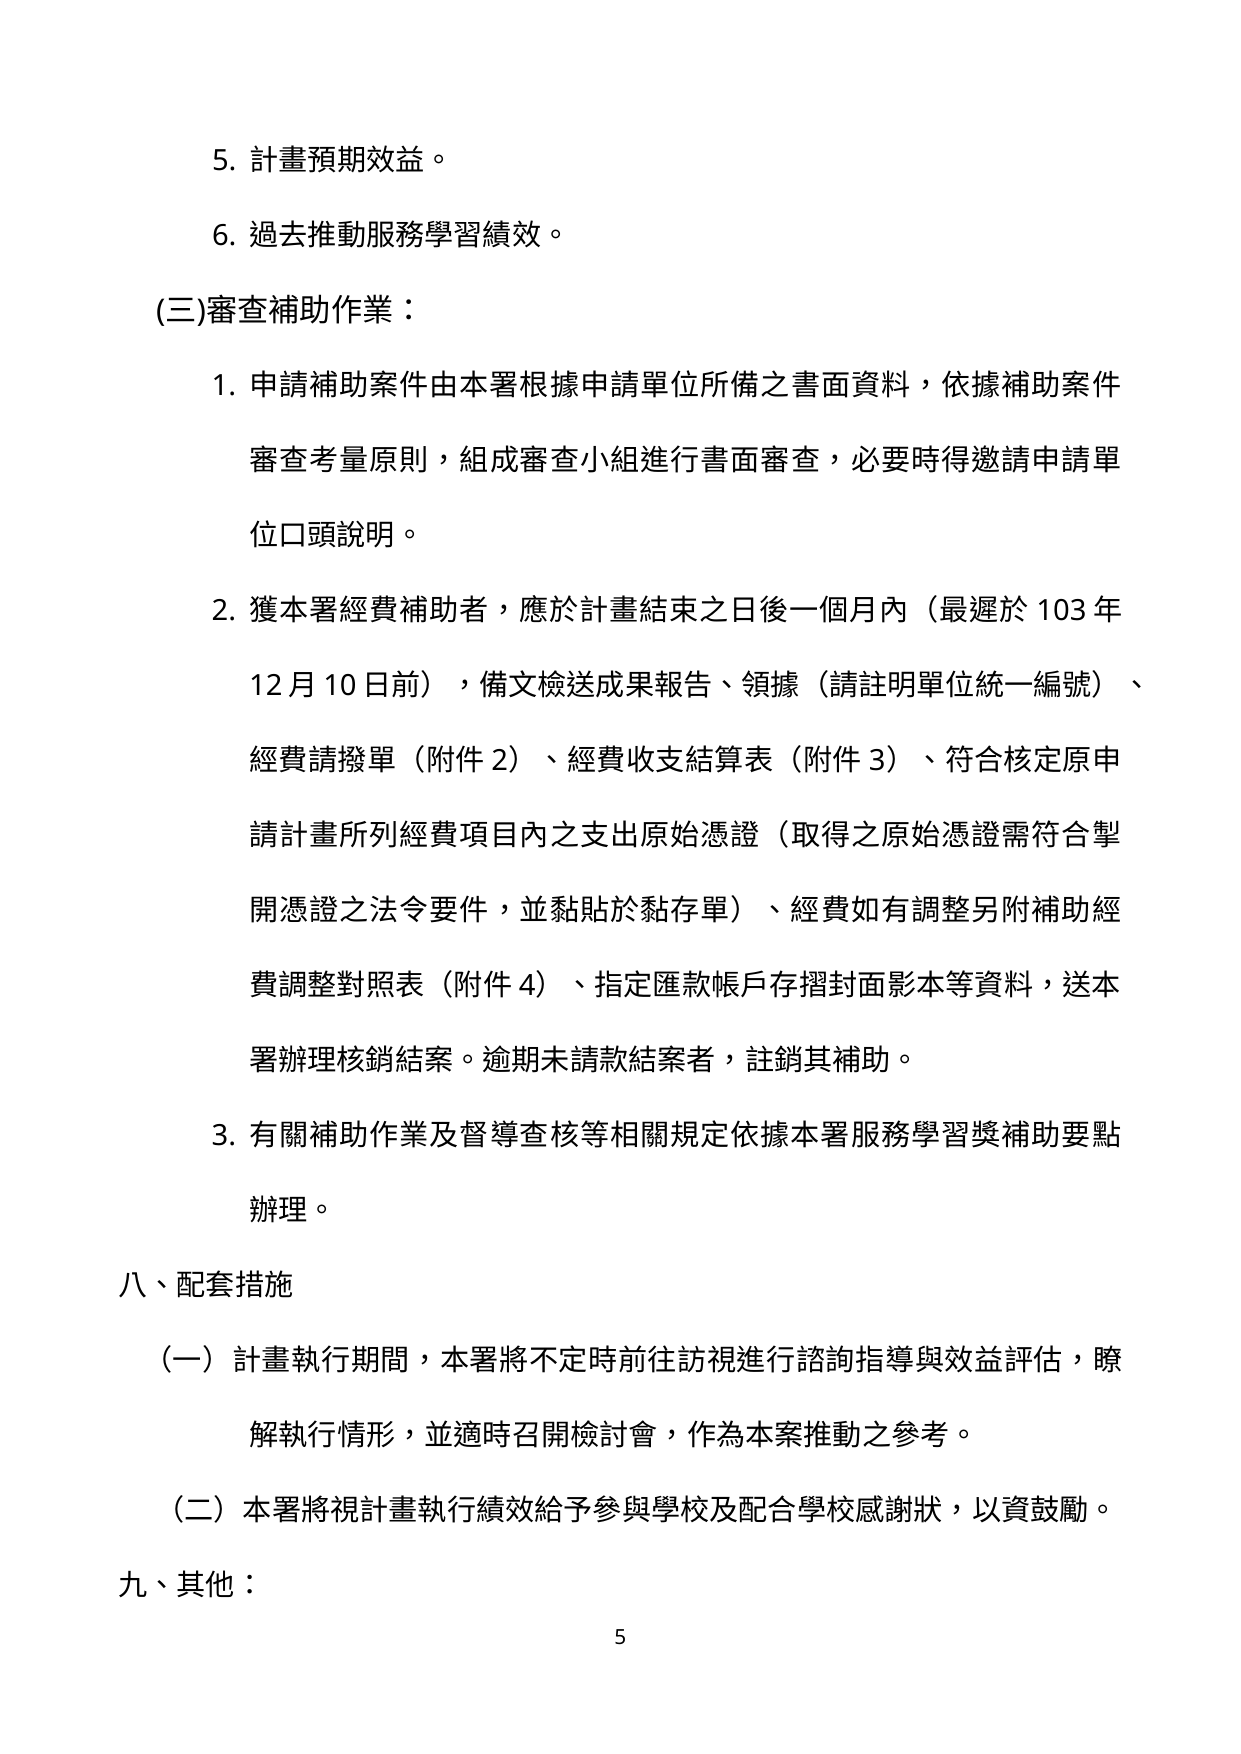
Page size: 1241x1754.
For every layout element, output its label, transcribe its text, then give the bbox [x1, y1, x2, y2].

list 獲本署經費補助者，應於計畫結束之日後一個月內（最遲於103年12月10日前），備文檢送成果報告、領據（請註明單位統一編號）、經費請撥單（附件2）、經費收支結算表（附件3）、符合核定原申請計畫所列經費項目內之支出原始憑證（取得之原始憑證需符合掣開憑證之法令要件，並黏貼於黏存單）、經費如有調整另附補助經費調整對照表（附件4）、指定匯款帳戶存摺封面影本等資料，送本署辦理核銷結案。逾期未請款結案者，註銷其補助。 [211, 570, 1122, 1095]
text （一）計畫執行期間，本署將不定時前往訪視進行諮詢指導與效益評估，瞭 解執行情形，並適時召開檢討會，作為本案推動之參考。 [118, 1320, 1122, 1470]
text 九、其他： [118, 1545, 1122, 1620]
list 計畫預期效益。 [212, 120, 1122, 195]
list 過去推動服務學習績效。 [212, 195, 1122, 270]
text （二）本署將視計畫執行績效給予參與學校及配合學校感謝狀，以資鼓勵。 [155, 1470, 1122, 1545]
list 有關補助作業及督導查核等相關規定依據本署服務學習獎補助要點辦理。 [211, 1095, 1122, 1245]
text (三)審查補助作業： [156, 270, 1122, 345]
text 八、配套措施 [118, 1245, 1122, 1320]
list 申請補助案件由本署根據申請單位所備之書面資料，依據補助案件審查考量原則，組成審查小組進行書面審查，必要時得邀請申請單位口頭說明。 [211, 345, 1122, 570]
